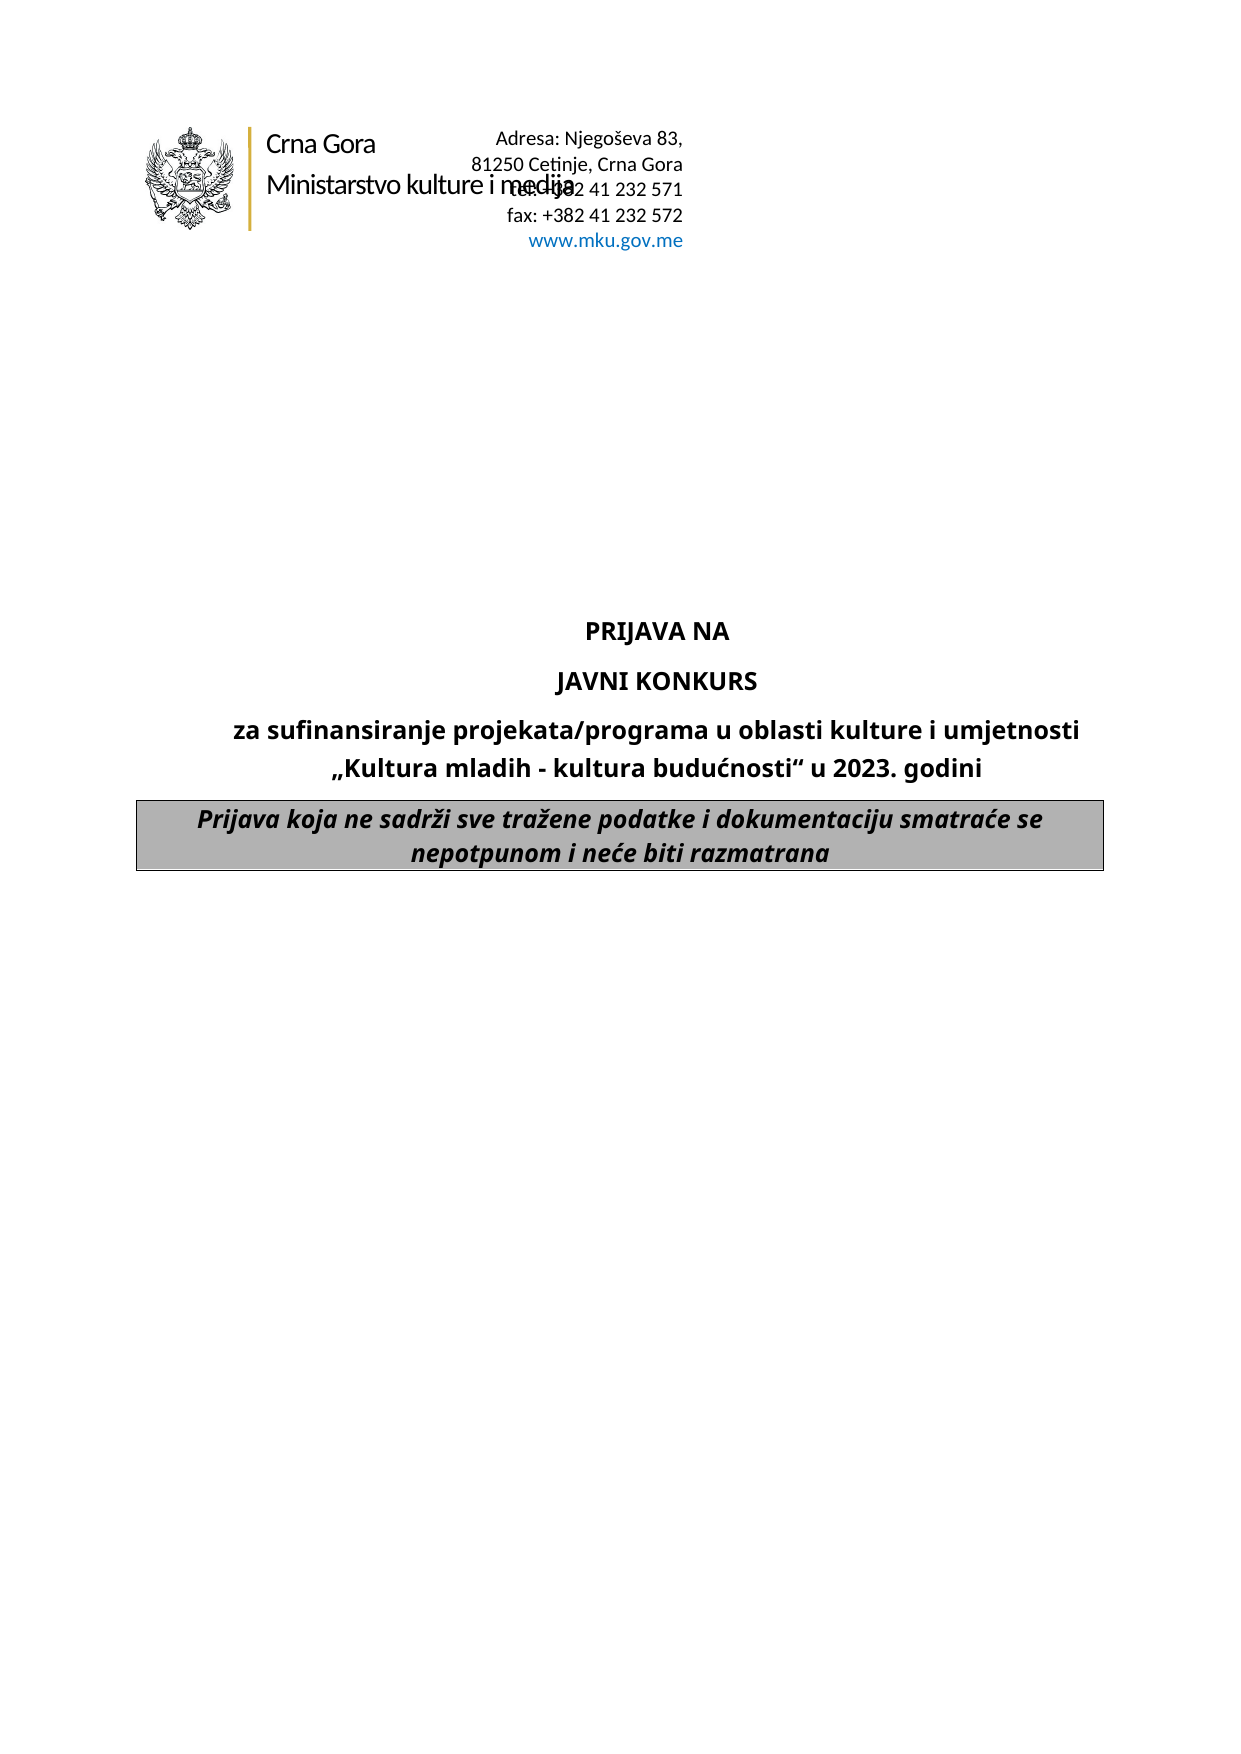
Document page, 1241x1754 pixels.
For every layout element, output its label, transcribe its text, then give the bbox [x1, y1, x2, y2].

picture [145, 127, 234, 230]
text PRIJAVA NA [221, 613, 1092, 647]
text JAVNI KONKURS [221, 663, 1092, 697]
table_header Prijava koja ne sadrži sve tražene podatke i dokumentaciju smatraće se nepotpunom i neće biti razmatrana [137, 801, 1103, 869]
text za sufinansiranje projekata/programa u oblasti kulture i umjetnosti „Kultura mladih - kultura budućnosti“ u 2023. godini [221, 713, 1092, 784]
